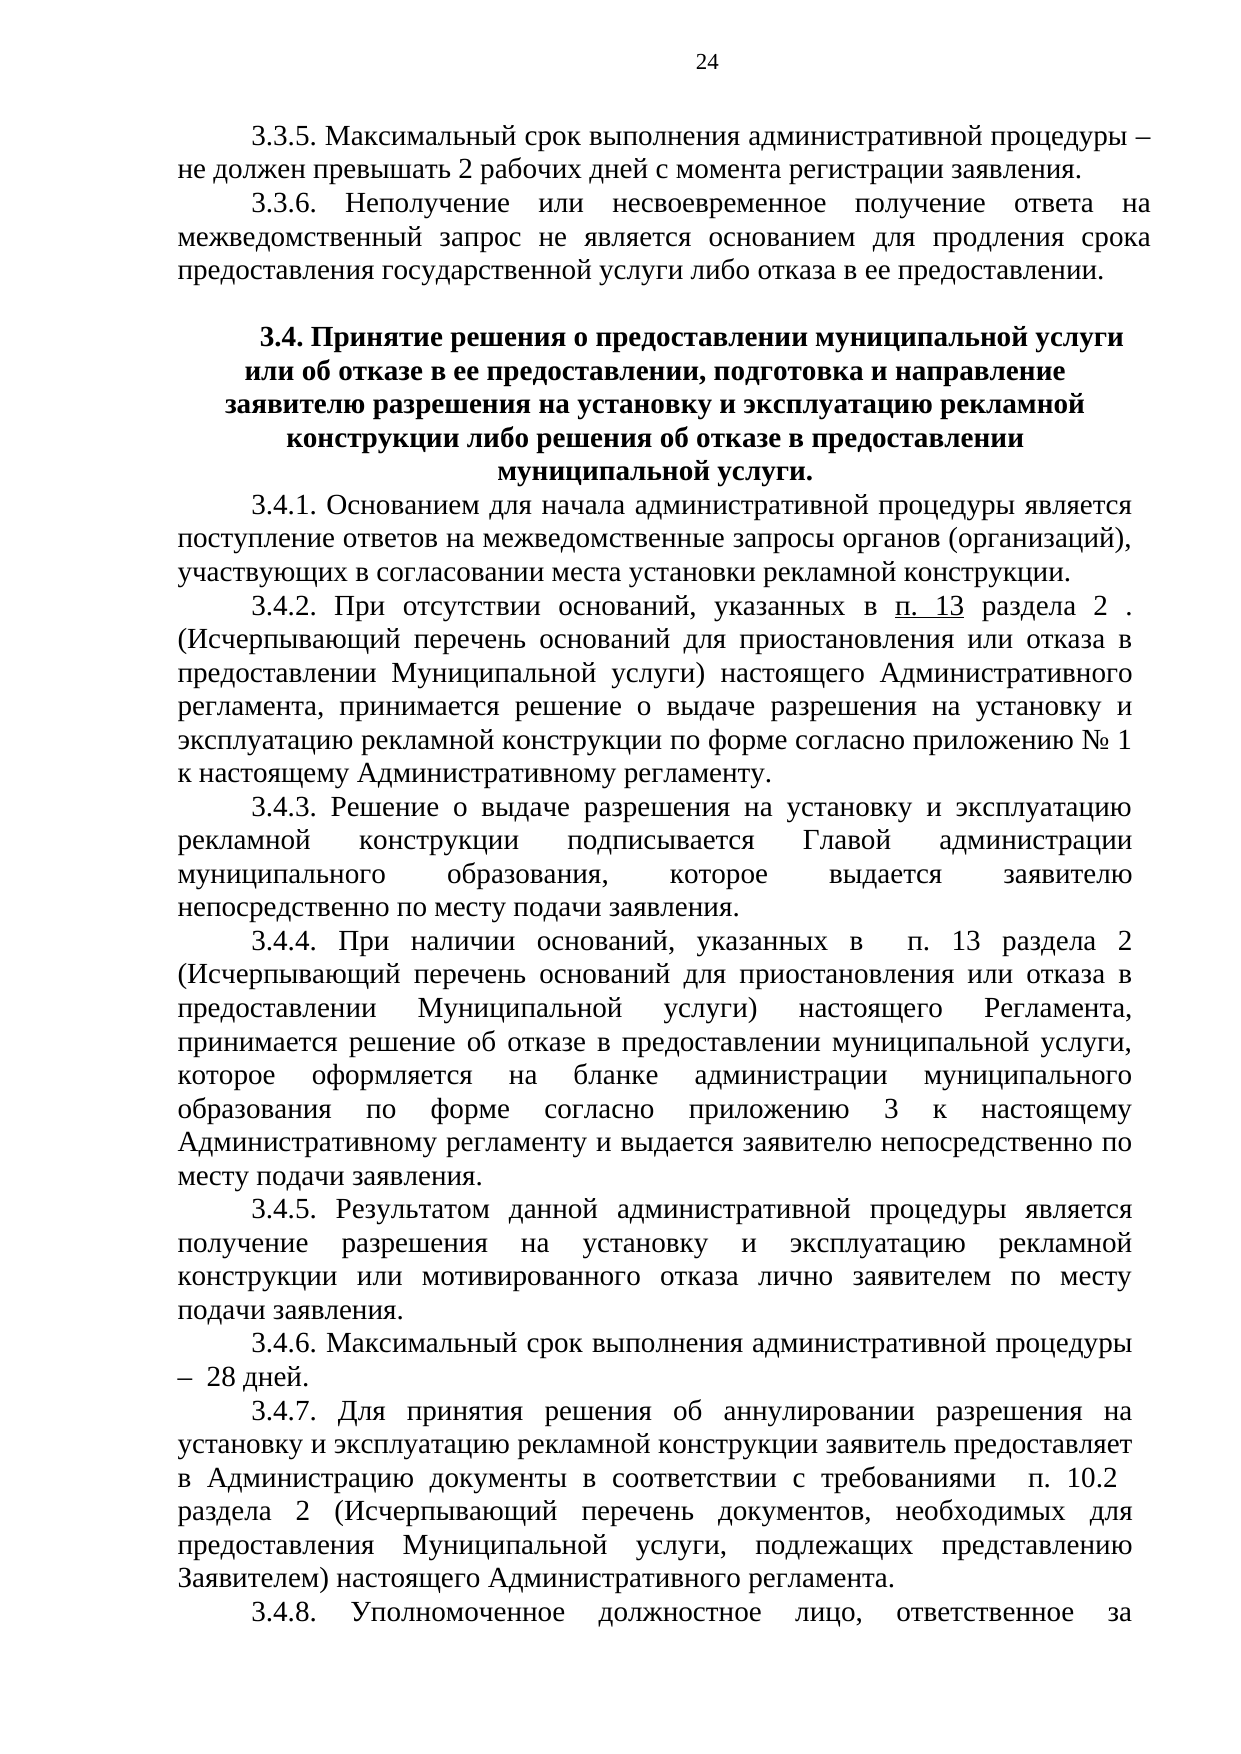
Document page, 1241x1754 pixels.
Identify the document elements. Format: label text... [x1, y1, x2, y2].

text 3.4.3. Решение о выдаче разрешения на установку и эксплуатацию рекламной конструкции подписывается Главой администрации муниципального образования, которое выдается заявителю непосредственно по месту подачи заявления. [177, 789, 1133, 923]
text 3.3.5. Максимальный срок выполнения административной процедуры – не должен превышать 2 рабочих дней с момента регистрации заявления. [177, 118, 1151, 185]
text 3.4.2. При отсутствии оснований, указанных в п. 13 раздела 2 . (Исчерпывающий перечень оснований для приостановления или отказа в предоставлении Муниципальной услуги) настоящего Административного регламента, принимается решение о выдаче разрешения на установку и эксплуатацию рекламной конструкции по форме согласно приложению № 1 к настоящему Административному регламенту. [177, 588, 1133, 789]
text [177, 1594, 1133, 1627]
text 3.4. Принятие решения о предоставлении муниципальной услуги или об отказе в ее предоставлении, подготовка и направление заявителю разрешения на установку и эксплуатацию рекламной конструкции либо решения об отказе в предоставлении муниципальной услуги. [177, 319, 1133, 487]
text 3.4.4. При наличии оснований, указанных в п. 13 раздела 2 (Исчерпывающий перечень оснований для приостановления или отказа в предоставлении Муниципальной услуги) настоящего Регламента, принимается решение об отказе в предоставлении муниципальной услуги, которое оформляется на бланке администрации муниципального образования по форме согласно приложению 3 к настоящему Административному регламенту и выдается заявителю непосредственно по месту подачи заявления. [177, 923, 1133, 1191]
text 3.4.6. Максимальный срок выполнения административной процедуры – 28 дней. [177, 1326, 1133, 1393]
text 3.4.1. Основанием для начала административной процедуры является поступление ответов на межведомственные запросы органов (организаций), участвующих в согласовании места установки рекламной конструкции. [177, 487, 1133, 588]
text 3.4.5. Результатом данной административной процедуры является получение разрешения на установку и эксплуатацию рекламной конструкции или мотивированного отказа лично заявителем по месту подачи заявления. [177, 1191, 1133, 1326]
text 3.3.6. Неполучение или несвоевременное получение ответа на межведомственный запрос не является основанием для продления срока предоставления государственной услуги либо отказа в ее предоставлении. [177, 185, 1152, 286]
list 3.4.7. Для принятия решения об аннулировании разрешения на установку и эксплуатацию рекламной конструкции заявитель предоставляет в Администрацию документы в соответствии с требованиями п. 10.2 раздела 2 (Исчерпывающий перечень документов, необходимых для предоставления Муниципальной услуги, подлежащих представлению Заявителем) настоящего Административного регламента. [177, 1393, 1133, 1594]
